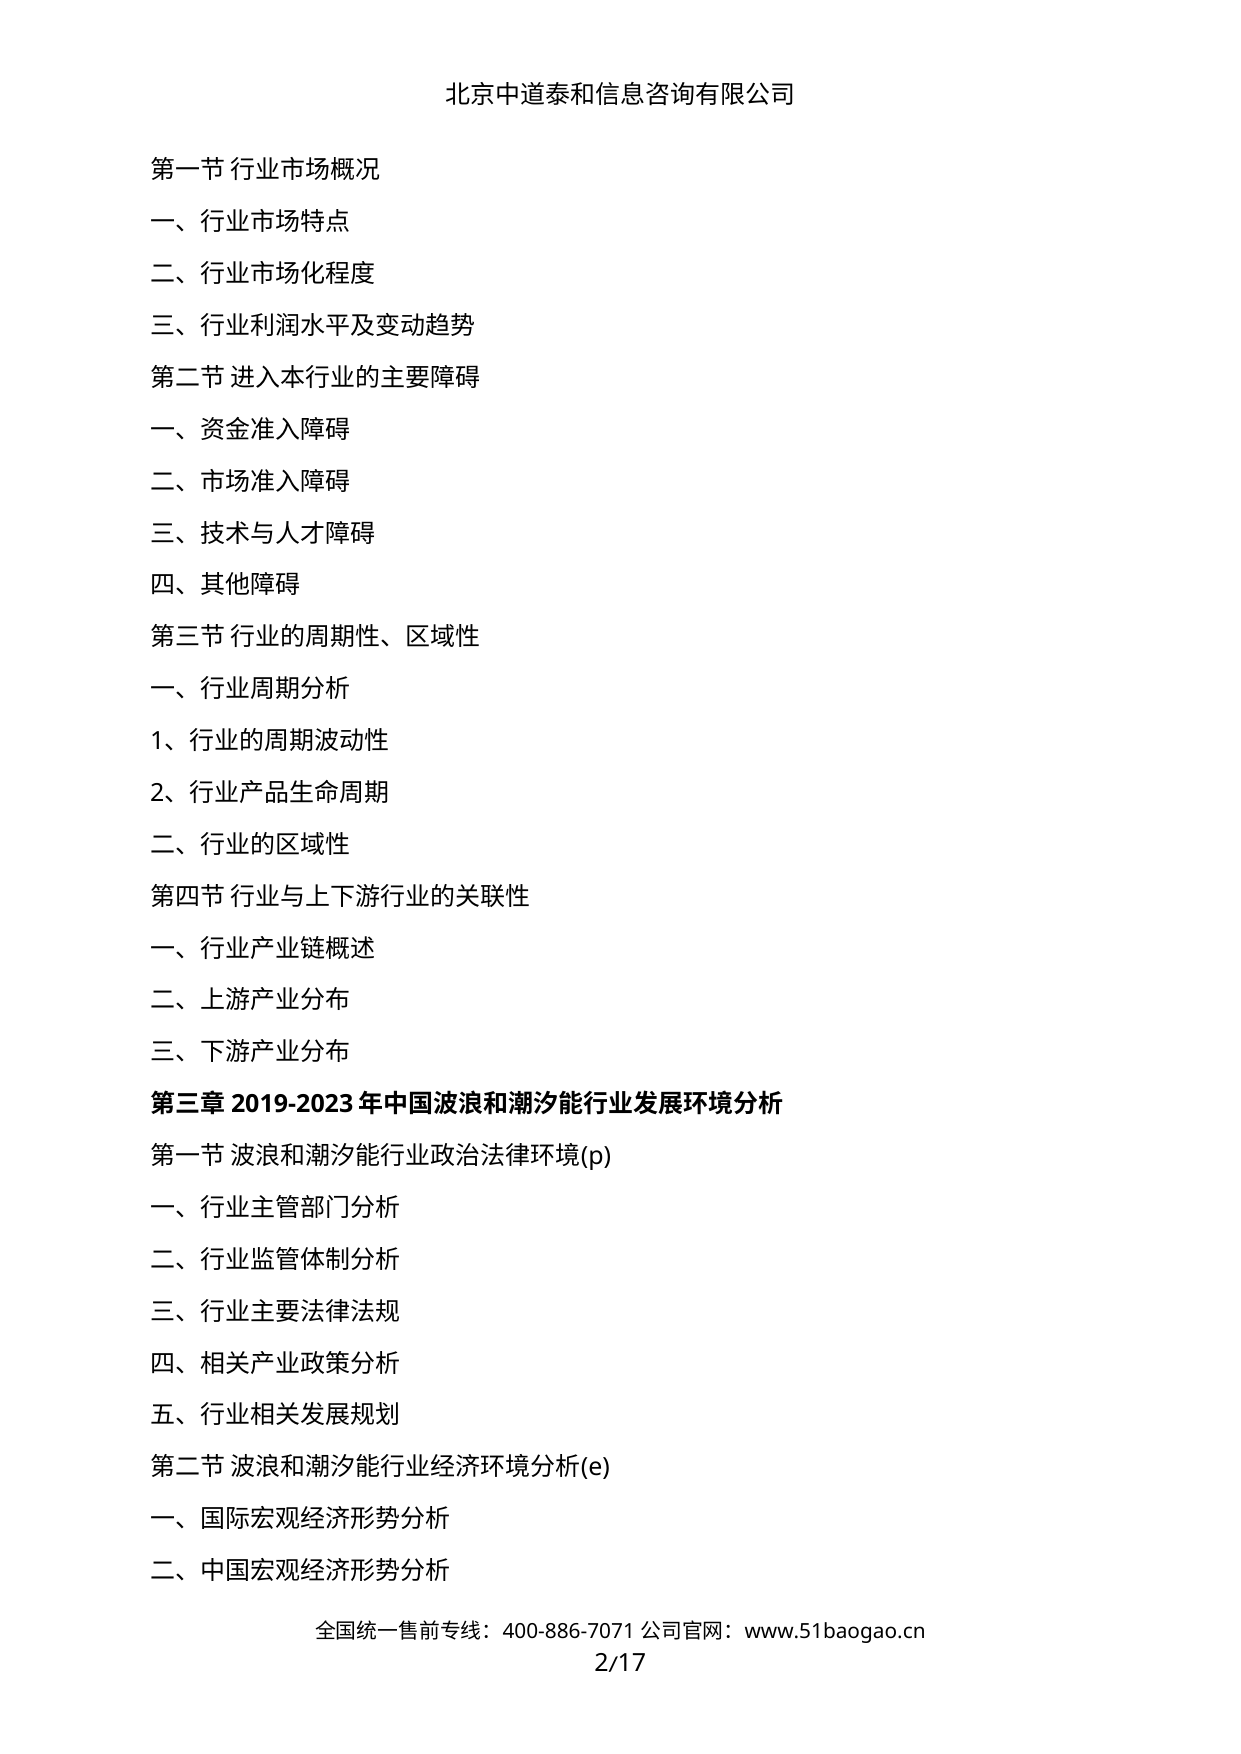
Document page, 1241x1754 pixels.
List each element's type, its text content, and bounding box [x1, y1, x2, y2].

text 第二节 进入本行业的主要障碍 [150, 357, 1090, 394]
text 1、行业的周期波动性 [150, 721, 1090, 757]
text 四、其他障碍 [150, 565, 1090, 601]
text 二、行业的区域性 [150, 824, 1090, 861]
text 二、上游产业分布 [150, 980, 1090, 1016]
text 二、行业监管体制分析 [150, 1239, 1090, 1276]
text 二、市场准入障碍 [150, 461, 1090, 497]
text 二、行业市场化程度 [150, 254, 1090, 290]
text 四、相关产业政策分析 [150, 1343, 1090, 1379]
text 一、行业主管部门分析 [150, 1187, 1090, 1224]
text 一、行业市场特点 [150, 202, 1090, 238]
text 三、下游产业分布 [150, 1032, 1090, 1068]
text 2、行业产品生命周期 [150, 772, 1090, 809]
text 第四节 行业与上下游行业的关联性 [150, 876, 1090, 912]
text 二、中国宏观经济形势分析 [150, 1551, 1090, 1587]
text 三、行业主要法律法规 [150, 1291, 1090, 1327]
text 第三节 行业的周期性、区域性 [150, 617, 1090, 653]
text 第一节 行业市场概况 [150, 150, 1090, 186]
text 五、行业相关发展规划 [150, 1395, 1090, 1431]
text 第三章 2019-2023年中国波浪和潮汐能行业发展环境分析 [150, 1084, 1090, 1120]
text 第一节 波浪和潮汐能行业政治法律环境(p) [150, 1136, 1090, 1172]
text 第二节 波浪和潮汐能行业经济环境分析(e) [150, 1447, 1090, 1483]
text 三、行业利润水平及变动趋势 [150, 306, 1090, 342]
text 一、资金准入障碍 [150, 409, 1090, 446]
text 一、国际宏观经济形势分析 [150, 1499, 1090, 1535]
text 一、行业周期分析 [150, 669, 1090, 705]
text 一、行业产业链概述 [150, 928, 1090, 964]
text 三、技术与人才障碍 [150, 513, 1090, 549]
